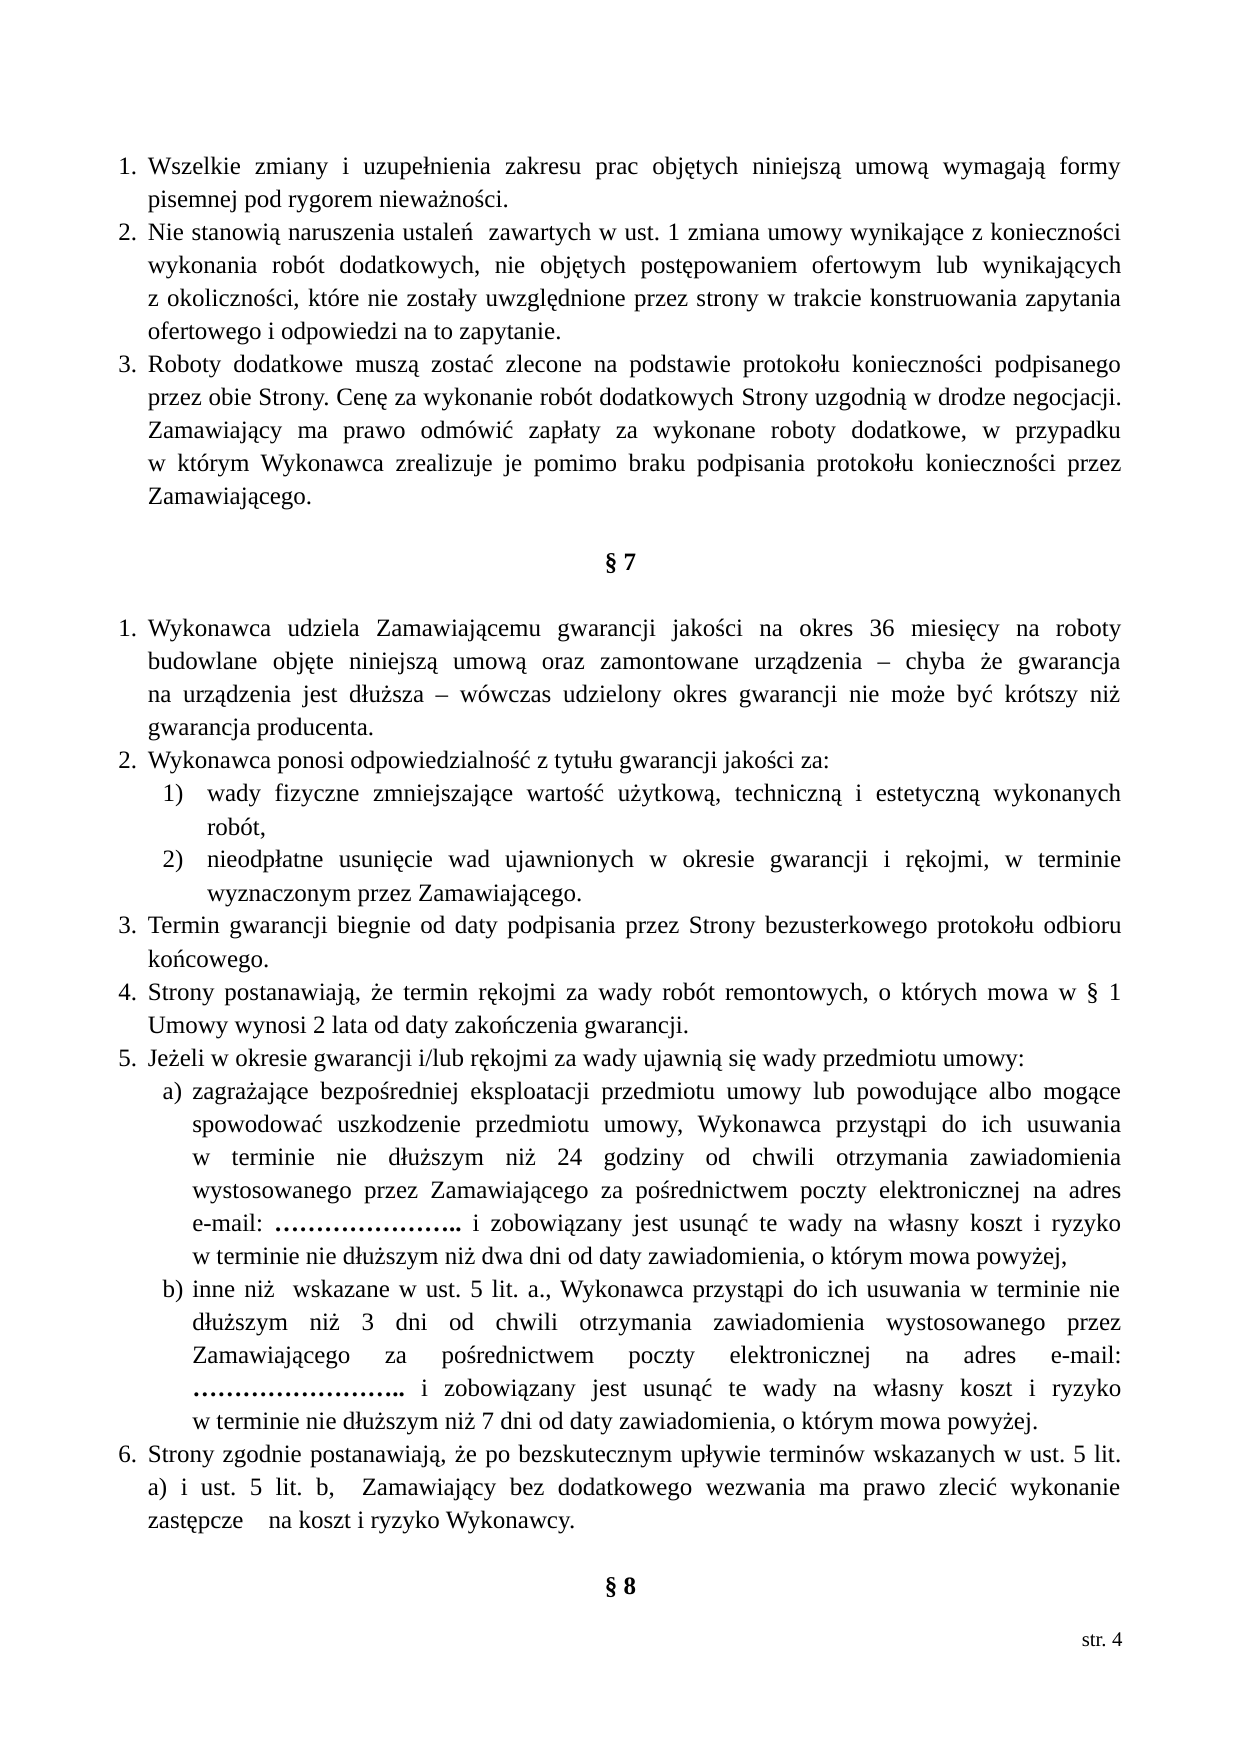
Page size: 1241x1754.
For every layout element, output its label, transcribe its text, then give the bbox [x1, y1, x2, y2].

list Roboty dodatkowe muszą zostać zlecone na podstawie protokołu konieczności podpisanego przez obie Strony. Cenę za wykonanie robót dodatkowych Strony uzgodnią w drodze negocjacji. Zamawiający ma prawo odmówić zapłaty za wykonane roboty dodatkowe, w przypadku w którym Wykonawca zrealizuje je pomimo braku podpisania protokołu konieczności przez Zamawiającego. [118, 349, 1122, 510]
list wady fizyczne zmniejszające wartość użytkową, techniczną i estetyczną wykonanych robót, [162, 778, 1122, 840]
list Strony zgodnie postanawiają, że po bezskutecznym upływie terminów wskazanych w ust. 5 lit. a) i ust. 5 lit. b, Zamawiający bez dodatkowego wezwania ma prawo zlecić wykonanie zastępcze na koszt i ryzyko Wykonawcy. [118, 1439, 1122, 1534]
list Jeżeli w okresie gwarancji i/lub rękojmi za wady ujawnią się wady przedmiotu umowy: [118, 1043, 1122, 1071]
text § 7 [118, 547, 1122, 576]
list nieodpłatne usunięcie wad ujawnionych w okresie gwarancji i rękojmi, w terminie wyznaczonym przez Zamawiającego. [162, 844, 1122, 906]
list Nie stanowią naruszenia ustaleń zawartych w ust. 1 zmiana umowy wynikające z konieczności wykonania robót dodatkowych, nie objętych postępowaniem ofertowym lub wynikających z okoliczności, które nie zostały uwzględnione przez strony w trakcie konstruowania zapytania ofertowego i odpowiedzi na to zapytanie. [118, 217, 1122, 345]
list Wykonawca udziela Zamawiającemu gwarancji jakości na okres 36 miesięcy na roboty budowlane objęte niniejszą umową oraz zamontowane urządzenia – chyba że gwarancja na urządzenia jest dłuższa – wówczas udzielony okres gwarancji nie może być krótszy niż gwarancja producenta. [118, 613, 1122, 741]
list inne niż wskazane w ust. 5 lit. a., Wykonawca przystąpi do ich usuwania w terminie nie dłuższym niż 3 dni od chwili otrzymania zawiadomienia wystosowanego przez Zamawiającego za pośrednictwem poczty elektronicznej na adres e-mail: …………………….. i zobowiązany jest usunąć te wady na własny koszt i ryzyko w terminie nie dłuższym niż 7 dni od daty zawiadomienia, o którym mowa powyżej. [162, 1274, 1122, 1435]
list Termin gwarancji biegnie od daty podpisania przez Strony bezusterkowego protokołu odbioru końcowego. [118, 911, 1122, 972]
text § 8 [118, 1571, 1122, 1600]
list Strony postanawiają, że termin rękojmi za wady robót remontowych, o których mowa w § 1 Umowy wynosi 2 lata od daty zakończenia gwarancji. [118, 977, 1122, 1038]
list Wykonawca ponosi odpowiedzialność z tytułu gwarancji jakości za: [118, 746, 1122, 774]
list Wszelkie zmiany i uzupełnienia zakresu prac objętych niniejszą umową wymagają formy pisemnej pod rygorem nieważności. [118, 151, 1122, 213]
list zagrażające bezpośredniej eksploatacji przedmiotu umowy lub powodujące albo mogące spowodować uszkodzenie przedmiotu umowy, Wykonawca przystąpi do ich usuwania w terminie nie dłuższym niż 24 godziny od chwili otrzymania zawiadomienia wystosowanego przez Zamawiającego za pośrednictwem poczty elektronicznej na adres e-mail: ………………….. i zobowiązany jest usunąć te wady na własny koszt i ryzyko w terminie nie dłuższym niż dwa dni od daty zawiadomienia, o którym mowa powyżej, [162, 1076, 1122, 1269]
